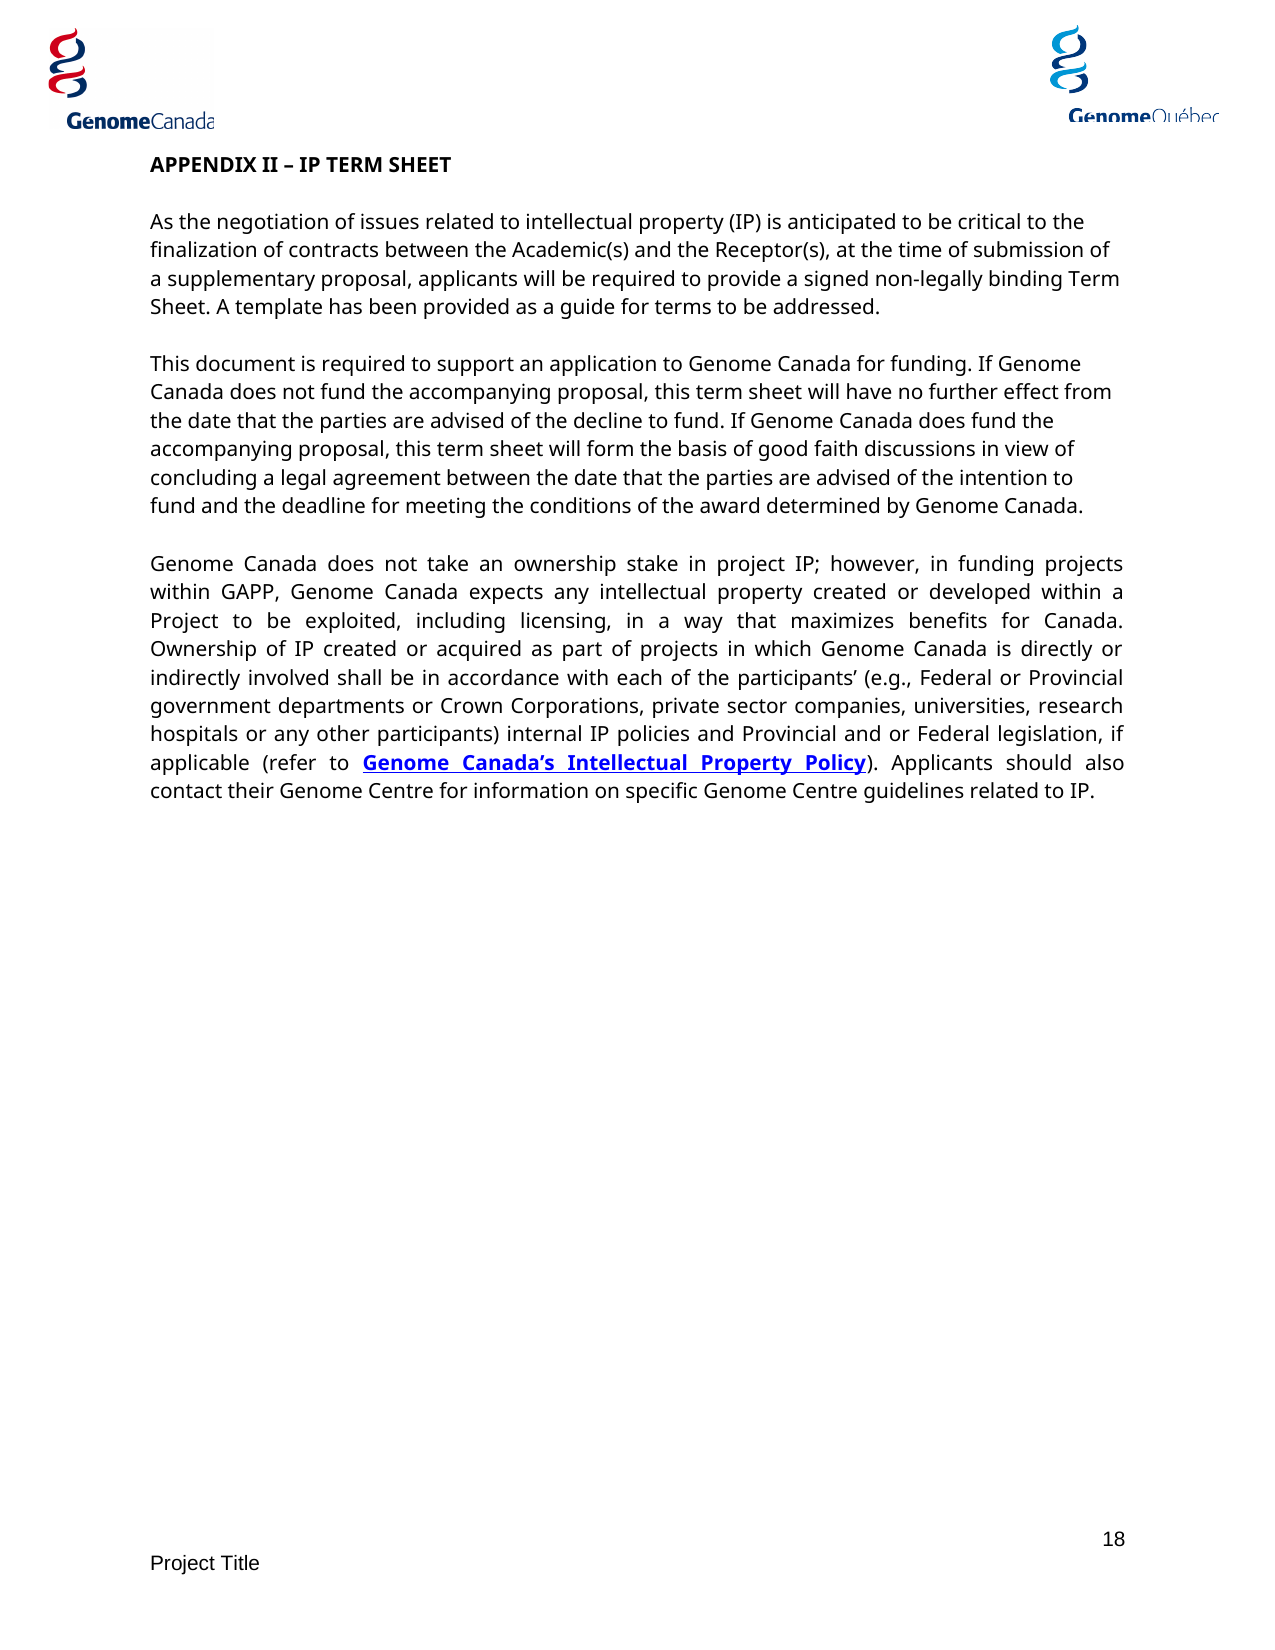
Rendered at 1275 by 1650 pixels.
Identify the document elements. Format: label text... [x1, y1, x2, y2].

text Genome Canada does not take an ownership stake in project IP; however, in funding projects within GAPP, Genome Canada expects any intellectual property created or developed within a Project to be exploited, including licensing, in a way that maximizes benefits for Canada. Ownership of IP created or acquired as part of projects in which Genome Canada is directly or indirectly involved shall be in accordance with each of the participants’ (e.g., Federal or Provincial government departments or Crown Corporations, private sector companies, universities, research hospitals or any other participants) internal IP policies and Provincial and or Federal legislation, if applicable (refer to Genome Canada’s Intellectual Property Policy). Applicants should also contact their Genome Centre for information on specific Genome Centre guidelines related to IP. [150, 549, 1125, 805]
picture [48, 28, 214, 129]
text As the negotiation of issues related to intellectual property (IP) is anticipated to be critical to the finalization of contracts between the Academic(s) and the Receptor(s), at the time of submission of a supplementary proposal, applicants will be required to provide a signed non-legally binding Term Sheet. A template has been provided as a guide for terms to be addressed. [150, 207, 1125, 321]
picture [1050, 25, 1219, 122]
subtitle APPENDIX II – IP TERM SHEET [150, 150, 1125, 178]
text This document is required to support an application to Genome Canada for funding. If Genome Canada does not fund the accompanying proposal, this term sheet will have no further effect from the date that the parties are advised of the decline to fund. If Genome Canada does fund the accompanying proposal, this term sheet will form the basis of good faith discussions in view of concluding a legal agreement between the date that the parties are advised of the intention to fund and the deadline for meeting the conditions of the award determined by Genome Canada. [150, 349, 1125, 520]
